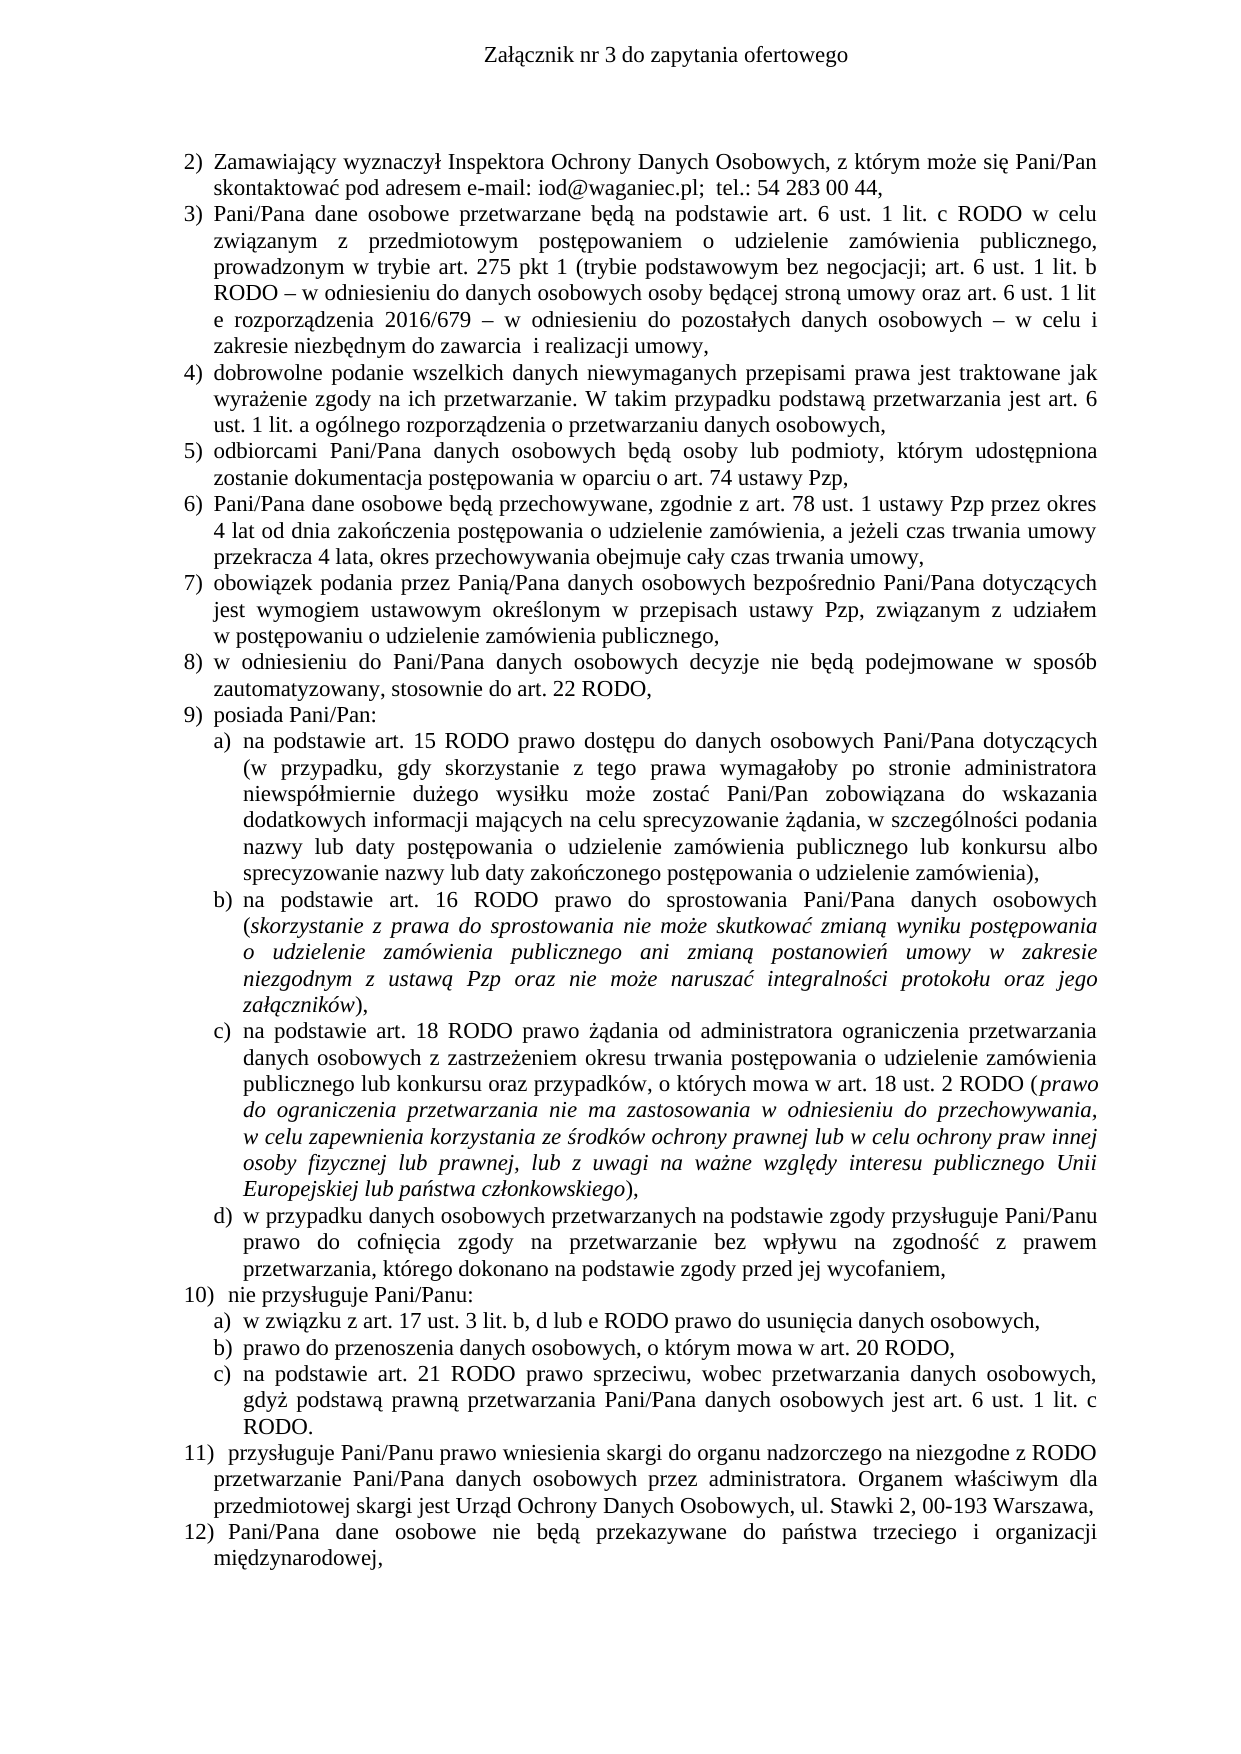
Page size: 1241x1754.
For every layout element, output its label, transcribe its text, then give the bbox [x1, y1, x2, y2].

list w odniesieniu do Pani/Pana danych osobowych decyzje nie będą podejmowane w sposób zautomatyzowany, stosownie do art. 22 RODO, [184, 648, 1098, 701]
list przysługuje Pani/Panu prawo wniesienia skargi do organu nadzorczego na niezgodne z RODO przetwarzanie Pani/Pana danych osobowych przez administratora. Organem właściwym dla przedmiotowej skargi jest Urząd Ochrony Danych Osobowych, ul. Stawki 2, 00-193 Warszawa, [184, 1439, 1098, 1518]
list odbiorcami Pani/Pana danych osobowych będą osoby lub podmioty, którym udostępniona zostanie dokumentacja postępowania w oparciu o art. 74 ustawy Pzp, [184, 438, 1098, 490]
list prawo do przenoszenia danych osobowych, o którym mowa w art. 20 RODO, [213, 1334, 1098, 1360]
list Pani/Pana dane osobowe będą przechowywane, zgodnie z art. 78 ust. 1 ustawy Pzp przez okres 4 lat od dnia zakończenia postępowania o udzielenie zamówienia, a jeżeli czas trwania umowy przekracza 4 lata, okres przechowywania obejmuje cały czas trwania umowy, [184, 490, 1098, 569]
list w przypadku danych osobowych przetwarzanych na podstawie zgody przysługuje Pani/Panu prawo do cofnięcia zgody na przetwarzanie bez wpływu na zgodność z prawem przetwarzania, którego dokonano na podstawie zgody przed jej wycofaniem, [213, 1202, 1098, 1281]
list w związku z art. 17 ust. 3 lit. b, d lub e RODO prawo do usunięcia danych osobowych, [213, 1307, 1098, 1334]
list Pani/Pana dane osobowe przetwarzane będą na podstawie art. 6 ust. 1 lit. c RODO w celu związanym z przedmiotowym postępowaniem o udzielenie zamówienia publicznego, prowadzonym w trybie art. 275 pkt 1 (trybie podstawowym bez negocjacji; art. 6 ust. 1 lit. b RODO – w odniesieniu do danych osobowych osoby będącej stroną umowy oraz art. 6 ust. 1 lit e rozporządzenia 2016/679 – w odniesieniu do pozostałych danych osobowych – w celu i zakresie niezbędnym do zawarcia i realizacji umowy, [184, 200, 1098, 358]
list na podstawie art. 21 RODO prawo sprzeciwu, wobec przetwarzania danych osobowych, gdyż podstawą prawną przetwarzania Pani/Pana danych osobowych jest art. 6 ust. 1 lit. c RODO. [213, 1360, 1098, 1439]
list posiada Pani/Pan: [184, 701, 1098, 727]
list na podstawie art. 15 RODO prawo dostępu do danych osobowych Pani/Pana dotyczących (w przypadku, gdy skorzystanie z tego prawa wymagałoby po stronie administratora niewspółmiernie dużego wysiłku może zostać Pani/Pan zobowiązana do wskazania dodatkowych informacji mających na celu sprecyzowanie żądania, w szczególności podania nazwy lub daty postępowania o udzielenie zamówienia publicznego lub konkursu albo sprecyzowanie nazwy lub daty zakończonego postępowania o udzielenie zamówienia), [213, 727, 1098, 886]
list na podstawie art. 16 RODO prawo do sprostowania Pani/Pana danych osobowych (skorzystanie z prawa do sprostowania nie może skutkować zmianą wyniku postępowania o udzielenie zamówienia publicznego ani zmianą postanowień umowy w zakresie niezgodnym z ustawą Pzp oraz nie może naruszać integralności protokołu oraz jego załączników), [213, 886, 1098, 1017]
list Pani/Pana dane osobowe nie będą przekazywane do państwa trzeciego i organizacji międzynarodowej, [184, 1518, 1098, 1571]
list Zamawiający wyznaczył Inspektora Ochrony Danych Osobowych, z którym może się Pani/Pan skontaktować pod adresem e-mail: iod@waganiec.pl; tel.: 54 283 00 44, [184, 148, 1098, 200]
list na podstawie art. 18 RODO prawo żądania od administratora ograniczenia przetwarzania danych osobowych z zastrzeżeniem okresu trwania postępowania o udzielenie zamówienia publicznego lub konkursu oraz przypadków, o których mowa w art. 18 ust. 2 RODO (prawo do ograniczenia przetwarzania nie ma zastosowania w odniesieniu do przechowywania, w celu zapewnienia korzystania ze środków ochrony prawnej lub w celu ochrony praw innej osoby fizycznej lub prawnej, lub z uwagi na ważne względy interesu publicznego Unii Europejskiej lub państwa członkowskiego), [213, 1017, 1098, 1202]
list obowiązek podania przez Panią/Pana danych osobowych bezpośrednio Pani/Pana dotyczących jest wymogiem ustawowym określonym w przepisach ustawy Pzp, związanym z udziałem w postępowaniu o udzielenie zamówienia publicznego, [184, 569, 1098, 648]
list dobrowolne podanie wszelkich danych niewymaganych przepisami prawa jest traktowane jak wyrażenie zgody na ich przetwarzanie. W takim przypadku podstawą przetwarzania jest art. 6 ust. 1 lit. a ogólnego rozporządzenia o przetwarzaniu danych osobowych, [184, 358, 1098, 438]
list nie przysługuje Pani/Panu: [184, 1281, 1098, 1307]
